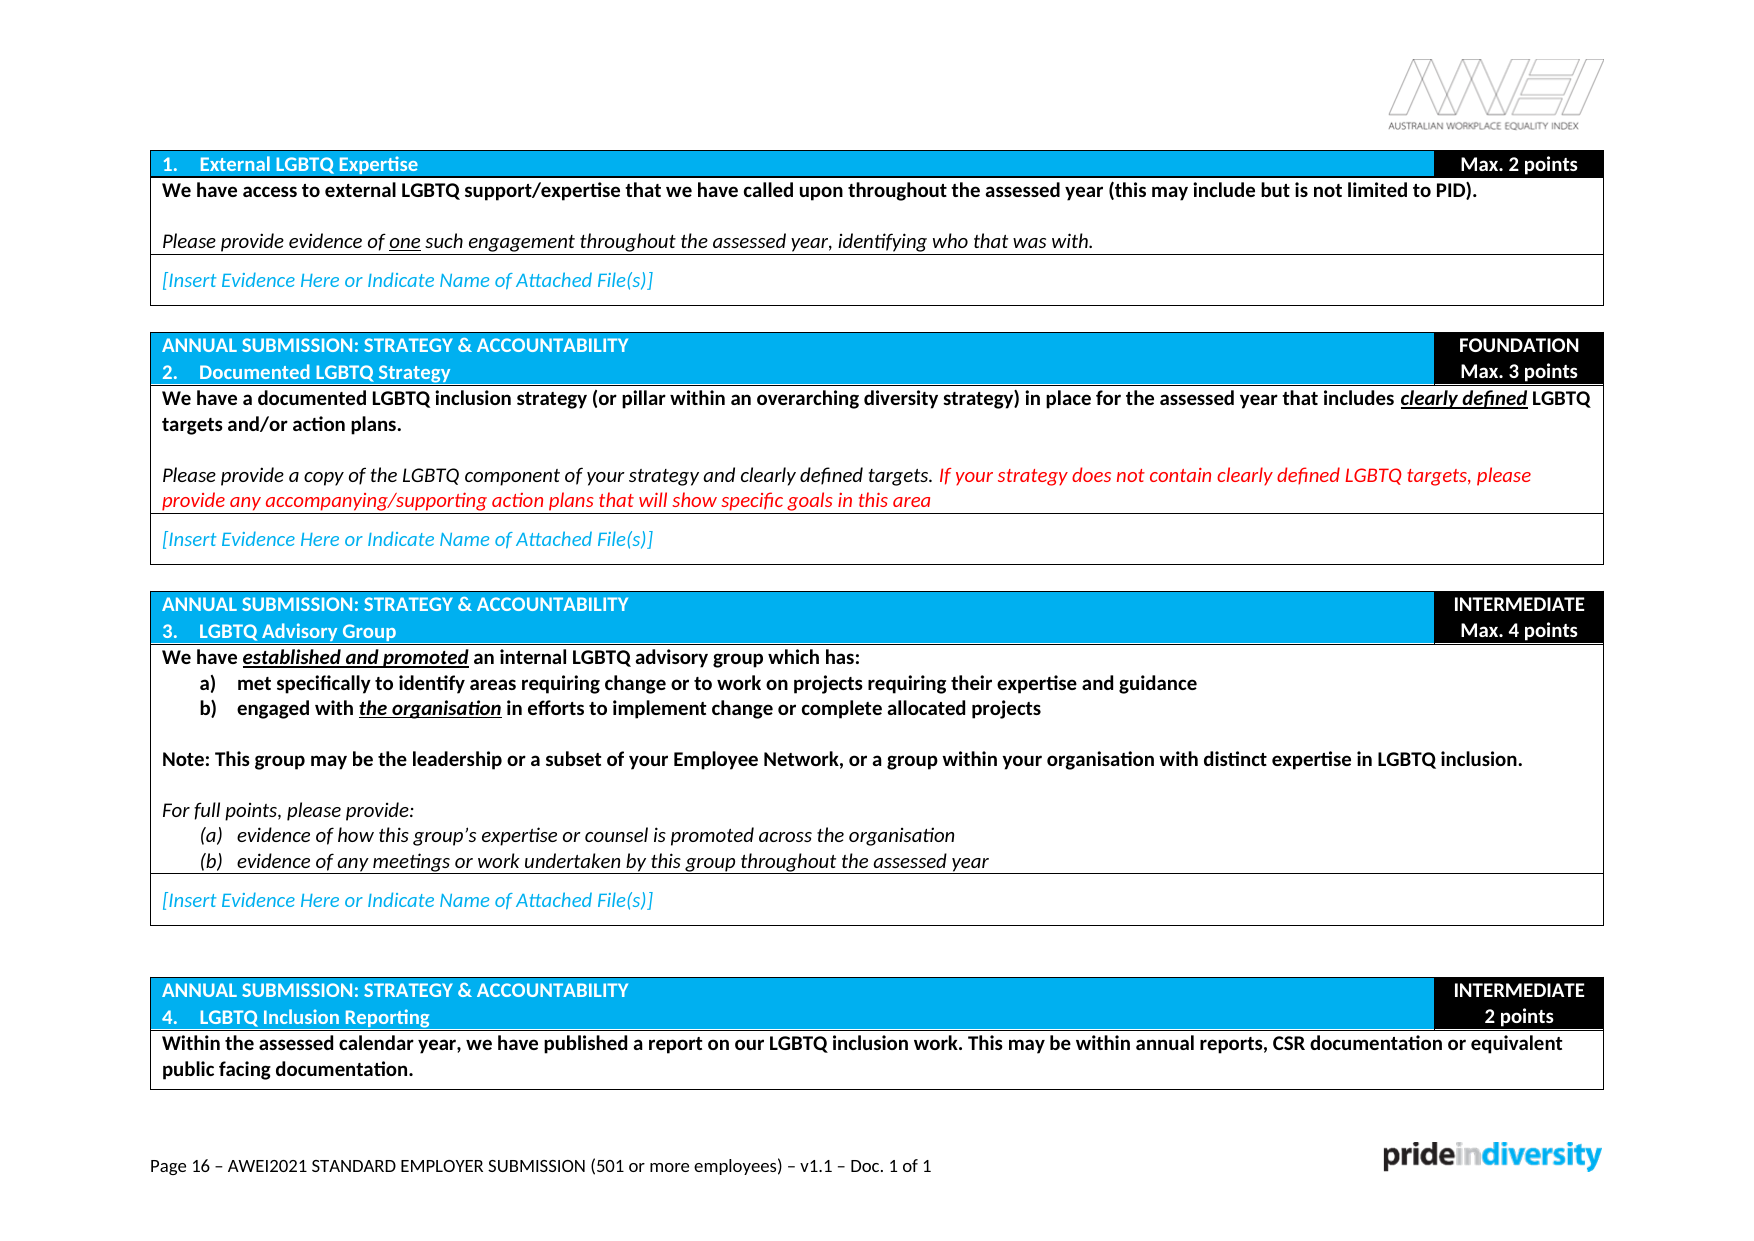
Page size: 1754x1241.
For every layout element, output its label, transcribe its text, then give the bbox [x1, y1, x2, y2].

picture [1388, 59, 1604, 131]
table_header annual submission: sTRATEGY & aCCOUNTABILITY [151, 592, 1434, 617]
table_header Foundation Max. 2 points [1435, 151, 1603, 176]
picture [1592, 1152, 1602, 1172]
table_cell Documented LGBTQ Strategy [151, 358, 1434, 384]
table_cell [Insert Evidence Here or Indicate Name of Attached File(s)] [151, 255, 1603, 305]
table_header Foundation Max. 3 points [1435, 333, 1603, 384]
table_cell LGBTQ Advisory Group [151, 617, 1434, 643]
table_cell [Insert Evidence Here or Indicate Name of Attached File(s)] [151, 874, 1603, 925]
table_header INTERMEDIATE Max. 4 points [1435, 592, 1603, 643]
table_cell We have access to external LGBTQ support/expertise that we have called upon throughout the assessed year (this may include but is not limited to PID). Please provide evidence of one such engagement throughout the assessed year, identifying who that was with. [151, 178, 1603, 254]
table_cell LGBTQ Inclusion Reporting [151, 1003, 1434, 1029]
picture [1488, 1152, 1494, 1160]
table_header annual submission: sTRATEGY & aCCOUNTABILITY [151, 333, 1434, 358]
table_cell We have a documented LGBTQ inclusion strategy (or pillar within an overarching diversity strategy) in place for the assessed year that includes clearly defined LGBTQ targets and/or action plans. Please provide a copy of the LGBTQ component of your strategy and clearly defined targets. If your strategy does not contain clearly defined LGBTQ targets, please provide any accompanying/supporting action plans that will show specific goals in this area [151, 386, 1603, 513]
table_cell External LGBTQ Expertise [151, 151, 1434, 176]
table_header annual submission: sTRATEGY & aCCOUNTABILITY [151, 978, 1434, 1003]
table_cell We have established and promoted an internal LGBTQ advisory group which has: met specifically to identify areas requiring change or to work on projects requiring their expertise and guidance engaged with the organisation in efforts to implement change or complete allocated projects Note: This group may be the leadership or a subset of your Employee Network, or a group within your organisation with distinct expertise in LGBTQ inclusion. For full points, please provide: evidence of how this group’s expertise or counsel is promoted across the organisation evidence of any meetings or work undertaken by this group throughout the assessed year [151, 645, 1603, 873]
table_cell [Insert Evidence Here or Indicate Name of Attached File(s)] [151, 514, 1603, 564]
picture [1383, 1142, 1602, 1172]
table_header INTERMEDIATE 2 points [1435, 978, 1603, 1029]
